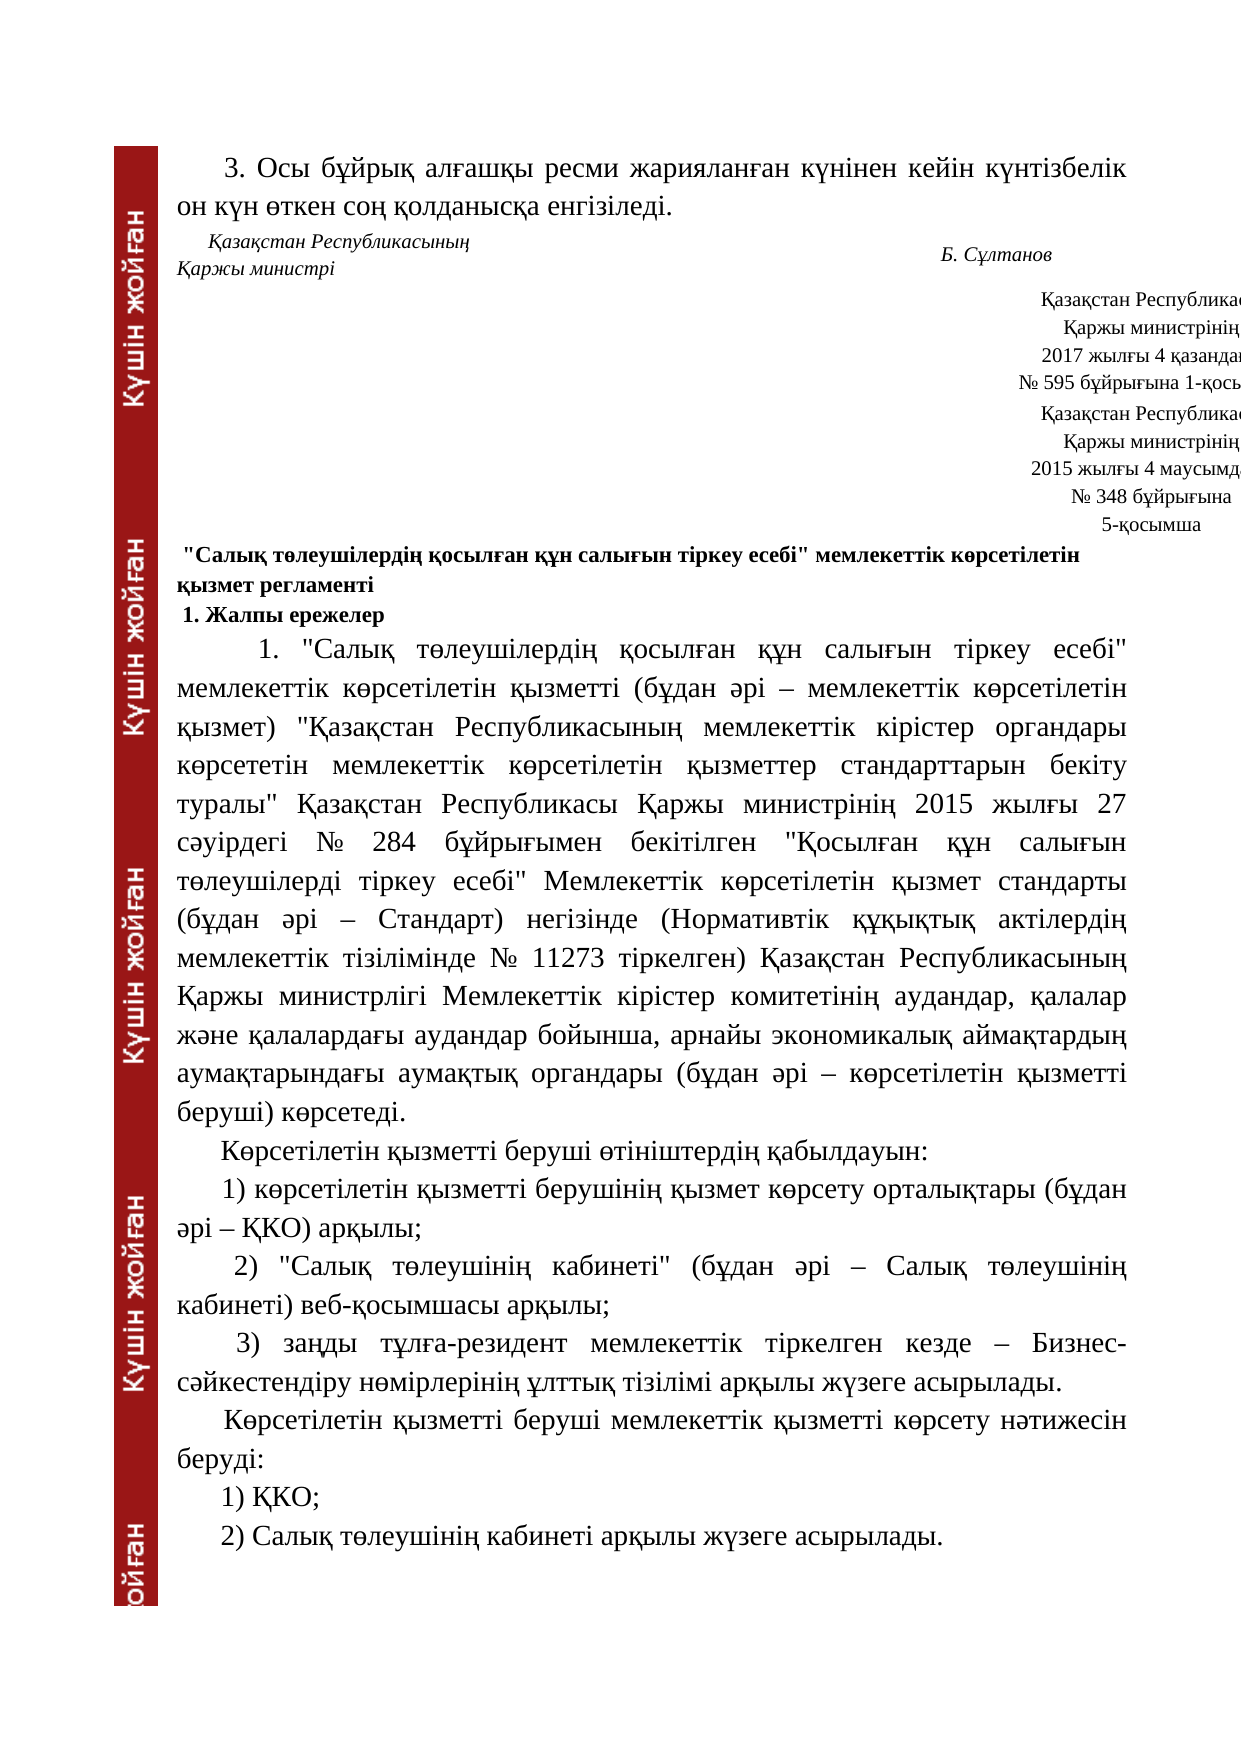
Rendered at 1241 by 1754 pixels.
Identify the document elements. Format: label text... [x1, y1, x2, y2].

picture [114, 1166, 158, 1171]
text 1) ҚКО; [112, 1479, 1128, 1513]
picture [114, 1513, 158, 1518]
text 1. Жалпы ережелер [112, 601, 1128, 628]
table_header Қазақстан Республикасының Қаржы министрі [101, 227, 939, 286]
picture [114, 1474, 158, 1479]
picture [114, 146, 158, 150]
text Көрсетілетін қызметті беруші мемлекеттік қызметті көрсету нәтижесін беруді: [112, 1402, 1128, 1474]
picture [114, 1128, 158, 1133]
text 2) "Салық төлеушінің кабинеті" (бұдан әрі – Салық төлеушінің кабинеті) веб-қосымшасы арқылы; [112, 1248, 1128, 1320]
picture [114, 1320, 158, 1325]
table_cell [101, 400, 912, 541]
text 1. "Салық төлеушілердің қосылған құн салығын тіркеу есебі" мемлекеттік көрсетілетін қызметті (бұдан әрі – мемлекеттік көрсетілетін қызмет) "Қазақстан Республикасының мемлекеттік кірістер органдары көрсететін мемлекеттік көрсетілетін қызметтер стандарттарын бекіту туралы" Қазақстан Республикасы Қаржы министрінің 2015 жылғы 27 сәуірдегі № 284 бұйрығымен бекітілген "Қосылған құн салығын төлеушілерді тіркеу есебі" Мемлекеттік көрсетілетін қызмет стандарты (бұдан әрі – Стандарт) негізінде (Нормативтік құқықтық актілердің мемлекеттік тізілімінде № 11273 тіркелген) Қазақстан Республикасының Қаржы министрлігі Мемлекеттік кірістер комитетінің аудандар, қалалар және қалалардағы аудандар бойынша, арнайы экономикалық аймақтардың аумақтарындағы аумақтық органдары (бұдан әрі – көрсетілетін қызметті беруші) көрсетеді. [112, 632, 1128, 1128]
table_header Қазақстан Республикасы Қаржы министрінің 2017 жылғы 4 қазандағы № 595 бұйрығына 1-қосымша [912, 286, 1240, 399]
text 1) көрсетілетін қызметті берушінің қызмет көрсету орталықтары (бұдан әрі – ҚКО) арқылы; [112, 1171, 1128, 1243]
picture [114, 1552, 158, 1606]
picture [114, 1243, 158, 1248]
table_header Б. Сұлтанов [939, 227, 1240, 286]
text 2) Салық төлеушінің кабинеті арқылы жүзеге асырылады. [112, 1518, 1128, 1552]
text Көрсетілетін қызметті беруші өтініштердің қабылдауын: [112, 1133, 1128, 1166]
picture [114, 1397, 158, 1402]
picture [114, 222, 158, 227]
picture [114, 628, 158, 632]
table_cell Қазақстан Республикасы Қаржы министрінің 2015 жылғы 4 маусымдағы № 348 бұйрығына 5-қосымша [912, 400, 1240, 541]
table_header [101, 286, 912, 399]
text 3. Осы бұйрық алғашқы ресми жарияланған күнінен кейін күнтiзбелiк он күн өткен соң қолданысқа енгiзiледi. [112, 150, 1128, 222]
text "Салық төлеушілердің қосылған құн салығын тіркеу есебі" мемлекеттік көрсетілетін қызмет регламенті [112, 541, 1128, 598]
text 3) заңды тұлға-резидент мемлекеттік тіркелген кезде – Бизнес-сәйкестендiру нөмiрлерiнiң ұлттық тiзiлiмi арқылы жүзеге асырылады. [112, 1325, 1128, 1397]
